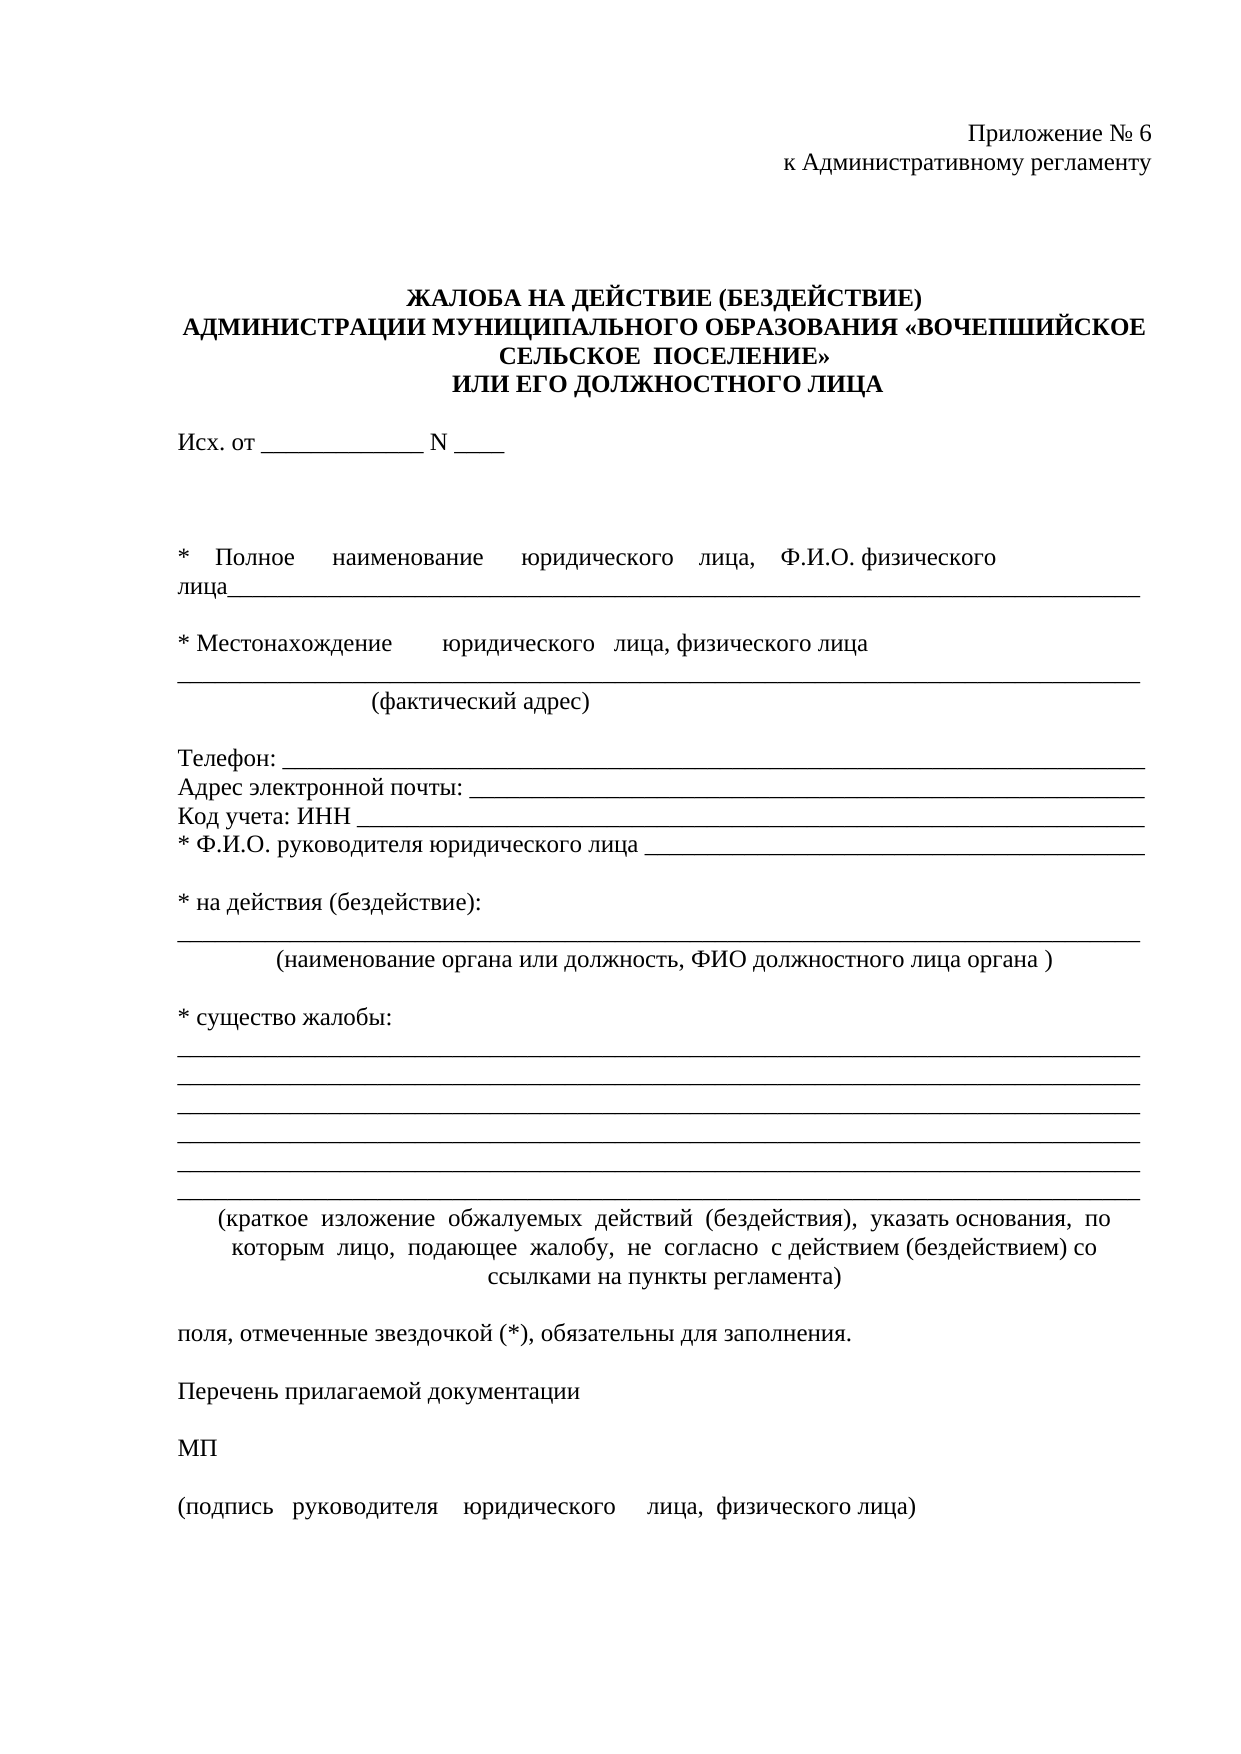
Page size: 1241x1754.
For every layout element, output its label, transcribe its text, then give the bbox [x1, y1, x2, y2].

text Перечень прилагаемой документации [177, 1376, 1152, 1404]
text _____________________________________________________________________________ [177, 1146, 1152, 1174]
text Исх. от _____________ N ____ [177, 427, 1152, 456]
text _____________________________________________________________________________ [177, 1031, 1152, 1059]
text _____________________________________________________________________________ [177, 916, 1152, 944]
text (наименование органа или должность, ФИО должностного лица органа ) [177, 944, 1152, 973]
text поля, отмеченные звездочкой (*), обязательны для заполнения. [177, 1318, 1152, 1347]
text * Местонахождение юридического лица, физического лица _____________________________________________________________________________ [177, 628, 1152, 686]
text _____________________________________________________________________________ [177, 1059, 1152, 1088]
text Код учета: ИНН _______________________________________________________________ [177, 801, 1152, 829]
subtitle Приложение № 6 [177, 118, 1152, 147]
text _____________________________________________________________________________ [177, 1088, 1152, 1117]
text Адрес электронной почты: ______________________________________________________ [177, 772, 1152, 801]
text к Административному регламенту [177, 147, 1152, 176]
text * Полное наименование юридического лица, Ф.И.О. физического лица_________________________________________________________________________ [177, 542, 1152, 599]
text * на действия (бездействие): [177, 887, 1152, 916]
text _____________________________________________________________________________ [177, 1117, 1152, 1146]
text ЖАЛОБА НА ДЕЙСТВИЕ (БЕЗДЕЙСТВИЕ) [177, 283, 1152, 312]
text (фактический адрес) [177, 686, 1152, 714]
text * Ф.И.О. руководителя юридического лица ________________________________________ [177, 829, 1152, 858]
text _____________________________________________________________________________ [177, 1174, 1152, 1203]
text (подпись руководителя юридического лица, физического лица) [177, 1491, 1152, 1519]
text ИЛИ ЕГО ДОЛЖНОСТНОГО ЛИЦА [177, 369, 1152, 398]
text МП [177, 1433, 1152, 1462]
text * существо жалобы: [177, 1002, 1152, 1031]
text Телефон: _____________________________________________________________________ [177, 743, 1152, 772]
text (краткое изложение обжалуемых действий (бездействия), указать основания, по которым лицо, подающее жалобу, не согласно с действием (бездействием) со ссылками на пункты регламента) [177, 1203, 1152, 1289]
text АДМИНИСТРАЦИИ МУНИЦИПАЛЬНОГО ОБРАЗОВАНИЯ «ВОЧЕПШИЙСКОЕ СЕЛЬСКОЕ ПОСЕЛЕНИЕ» [177, 312, 1152, 369]
